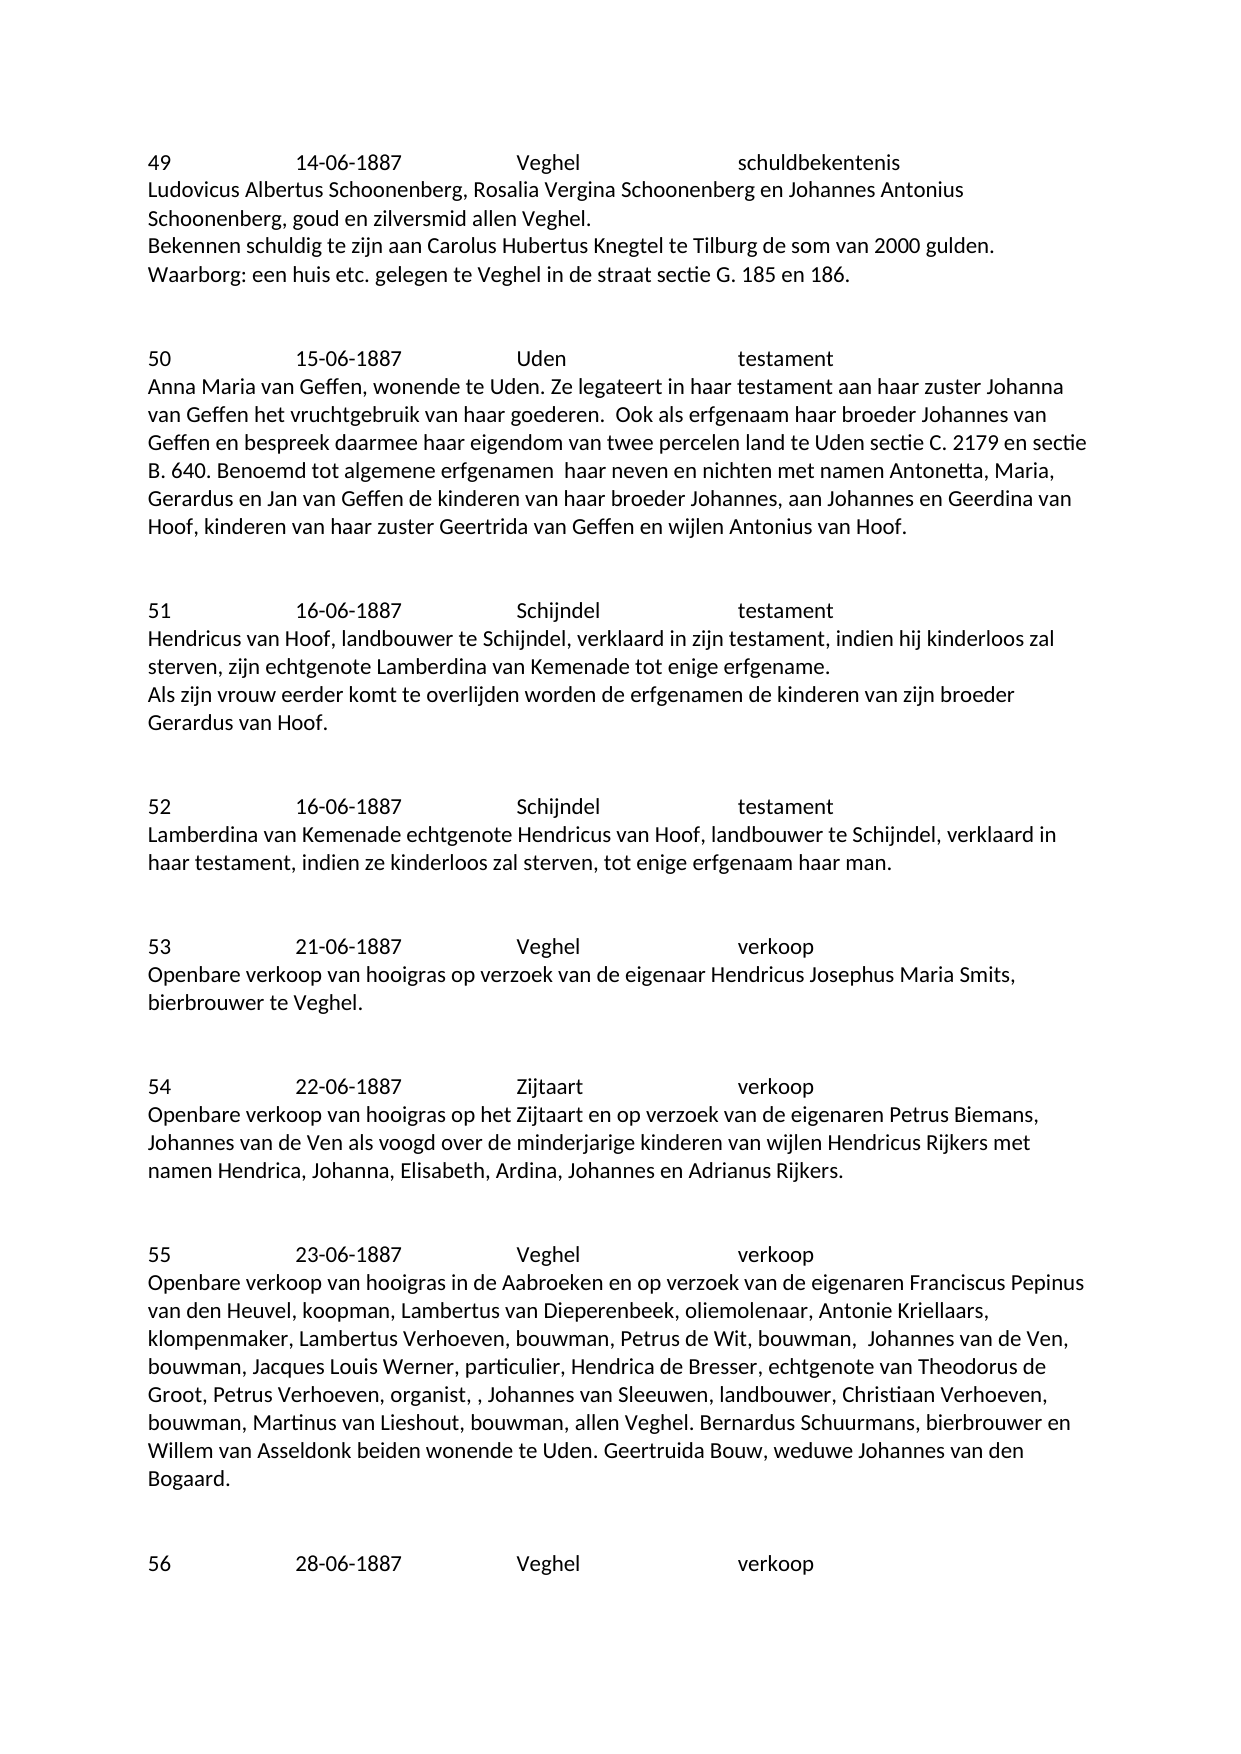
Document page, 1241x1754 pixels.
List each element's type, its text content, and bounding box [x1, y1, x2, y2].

text Waarborg: een huis etc. gelegen te Veghel in de straat sectie G. 185 en 186. [148, 260, 1093, 288]
text Hendricus van Hoof, landbouwer te Schijndel, verklaard in zijn testament, indien hij kinderloos zal sterven, zijn echtgenote Lamberdina van Kemenade tot enige erfgename. [148, 624, 1093, 680]
text 56 28-06-1887 Veghel verkoop [148, 1549, 1093, 1577]
text Ludovicus Albertus Schoonenberg, Rosalia Vergina Schoonenberg en Johannes Antonius Schoonenberg, goud en zilversmid allen Veghel. [148, 176, 1093, 232]
text Openbare verkoop van hooigras op het Zijtaart en op verzoek van de eigenaren Petrus Biemans, Johannes van de Ven als voogd over de minderjarige kinderen van wijlen Hendricus Rijkers met namen Hendrica, Johanna, Elisabeth, Ardina, Johannes en Adrianus Rijkers. [148, 1100, 1093, 1184]
text 49 14-06-1887 Veghel schuldbekentenis [148, 148, 1093, 176]
text Bekennen schuldig te zijn aan Carolus Hubertus Knegtel te Tilburg de som van 2000 gulden. [148, 232, 1093, 260]
text Lamberdina van Kemenade echtgenote Hendricus van Hoof, landbouwer te Schijndel, verklaard in haar testament, indien ze kinderloos zal sterven, tot enige erfgenaam haar man. [148, 820, 1093, 876]
text Openbare verkoop van hooigras in de Aabroeken en op verzoek van de eigenaren Franciscus Pepinus van den Heuvel, koopman, Lambertus van Dieperenbeek, oliemolenaar, Antonie Kriellaars, klompenmaker, Lambertus Verhoeven, bouwman, Petrus de Wit, bouwman, Johannes van de Ven, bouwman, Jacques Louis Werner, particulier, Hendrica de Bresser, echtgenote van Theodorus de Groot, Petrus Verhoeven, organist, , Johannes van Sleeuwen, landbouwer, Christiaan Verhoeven, bouwman, Martinus van Lieshout, bouwman, allen Veghel. Bernardus Schuurmans, bierbrouwer en Willem van Asseldonk beiden wonende te Uden. Geertruida Bouw, weduwe Johannes van den Bogaard. [148, 1268, 1093, 1493]
text 51 16-06-1887 Schijndel testament [148, 596, 1093, 624]
text 52 16-06-1887 Schijndel testament [148, 792, 1093, 820]
text 54 22-06-1887 Zijtaart verkoop [148, 1072, 1093, 1100]
text Openbare verkoop van hooigras op verzoek van de eigenaar Hendricus Josephus Maria Smits, bierbrouwer te Veghel. [148, 960, 1093, 1016]
text 55 23-06-1887 Veghel verkoop [148, 1240, 1093, 1268]
text 53 21-06-1887 Veghel verkoop [148, 932, 1093, 960]
text Als zijn vrouw eerder komt te overlijden worden de erfgenamen de kinderen van zijn broeder Gerardus van Hoof. [148, 680, 1093, 736]
text 50 15-06-1887 Uden testament [148, 344, 1093, 372]
text Anna Maria van Geffen, wonende te Uden. Ze legateert in haar testament aan haar zuster Johanna van Geffen het vruchtgebruik van haar goederen. Ook als erfgenaam haar broeder Johannes van Geffen en bespreek daarmee haar eigendom van twee percelen land te Uden sectie C. 2179 en sectie B. 640. Benoemd tot algemene erfgenamen haar neven en nichten met namen Antonetta, Maria, Gerardus en Jan van Geffen de kinderen van haar broeder Johannes, aan Johannes en Geerdina van Hoof, kinderen van haar zuster Geertrida van Geffen en wijlen Antonius van Hoof. [148, 372, 1093, 540]
